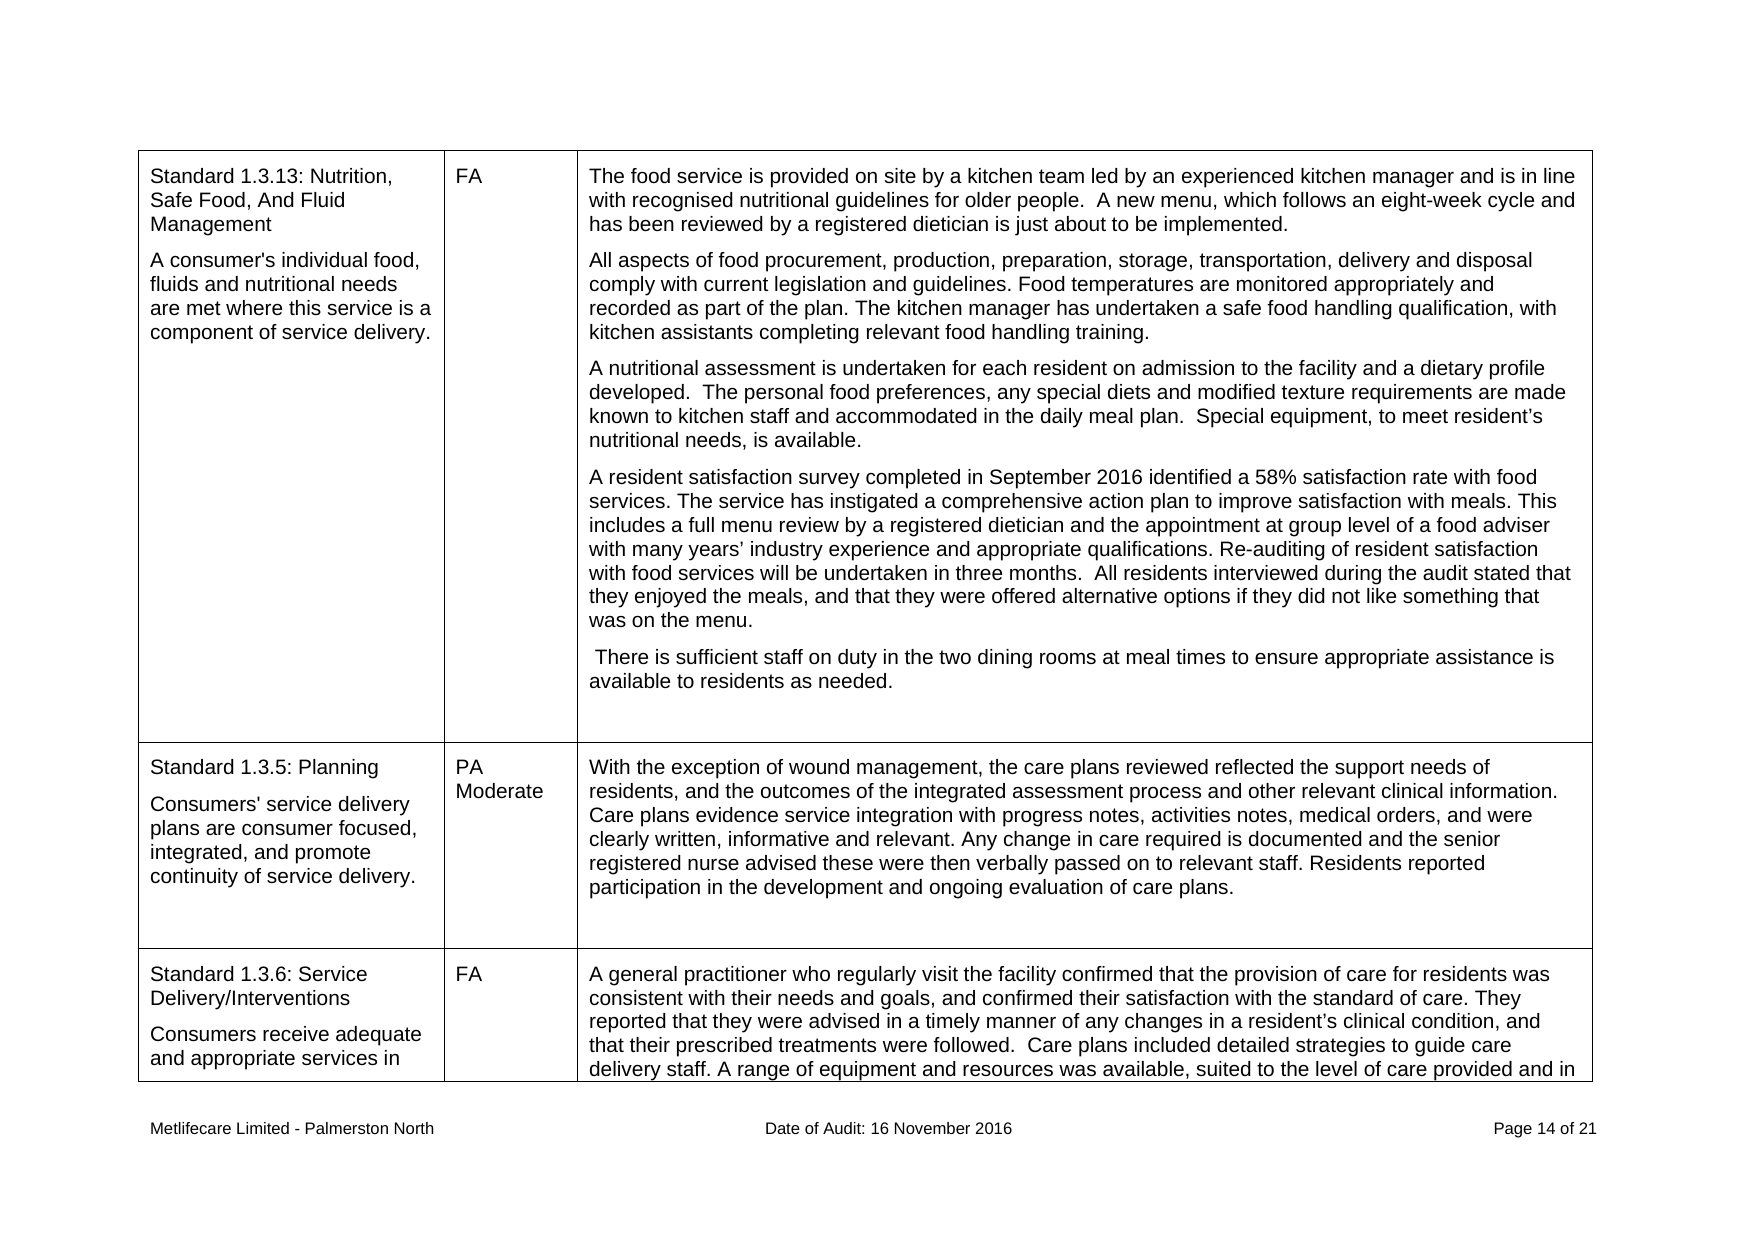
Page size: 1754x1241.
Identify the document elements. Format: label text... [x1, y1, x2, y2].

table_cell Standard 1.3.5: Planning Consumers' service delivery plans are consumer focused, integrated, and promote continuity of service delivery. [139, 743, 444, 948]
table_cell PA Moderate [445, 743, 577, 948]
table_cell Standard 1.3.13: Nutrition, Safe Food, And Fluid Management A consumer's individual food, fluids and nutritional needs are met where this service is a component of service delivery. [139, 151, 444, 742]
table_cell FA [445, 949, 577, 1081]
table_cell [139, 949, 444, 1081]
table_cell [578, 949, 1592, 1081]
table_cell With the exception of wound management, the care plans reviewed reflected the support needs of residents, and the outcomes of the integrated assessment process and other relevant clinical information. Care plans evidence service integration with progress notes, activities notes, medical orders, and were clearly written, informative and relevant. Any change in care required is documented and the senior registered nurse advised these were then verbally passed on to relevant staff. Residents reported participation in the development and ongoing evaluation of care plans. [578, 743, 1592, 948]
table_cell FA [445, 151, 577, 742]
table_cell The food service is provided on site by a kitchen team led by an experienced kitchen manager and is in line with recognised nutritional guidelines for older people. A new menu, which follows an eight-week cycle and has been reviewed by a registered dietician is just about to be implemented. All aspects of food procurement, production, preparation, storage, transportation, delivery and disposal comply with current legislation and guidelines. Food temperatures are monitored appropriately and recorded as part of the plan. The kitchen manager has undertaken a safe food handling qualification, with kitchen assistants completing relevant food handling training. A nutritional assessment is undertaken for each resident on admission to the facility and a dietary profile developed. The personal food preferences, any special diets and modified texture requirements are made known to kitchen staff and accommodated in the daily meal plan. Special equipment, to meet resident’s nutritional needs, is available. A resident satisfaction survey completed in September 2016 identified a 58% satisfaction rate with food services. The service has instigated a comprehensive action plan to improve satisfaction with meals. This includes a full menu review by a registered dietician and the appointment at group level of a food adviser with many years’ industry experience and appropriate qualifications. Re-auditing of resident satisfaction with food services will be undertaken in three months. All residents interviewed during the audit stated that they enjoyed the meals, and that they were offered alternative options if they did not like something that was on the menu. There is sufficient staff on duty in the two dining rooms at meal times to ensure appropriate assistance is available to residents as needed. [578, 151, 1592, 742]
